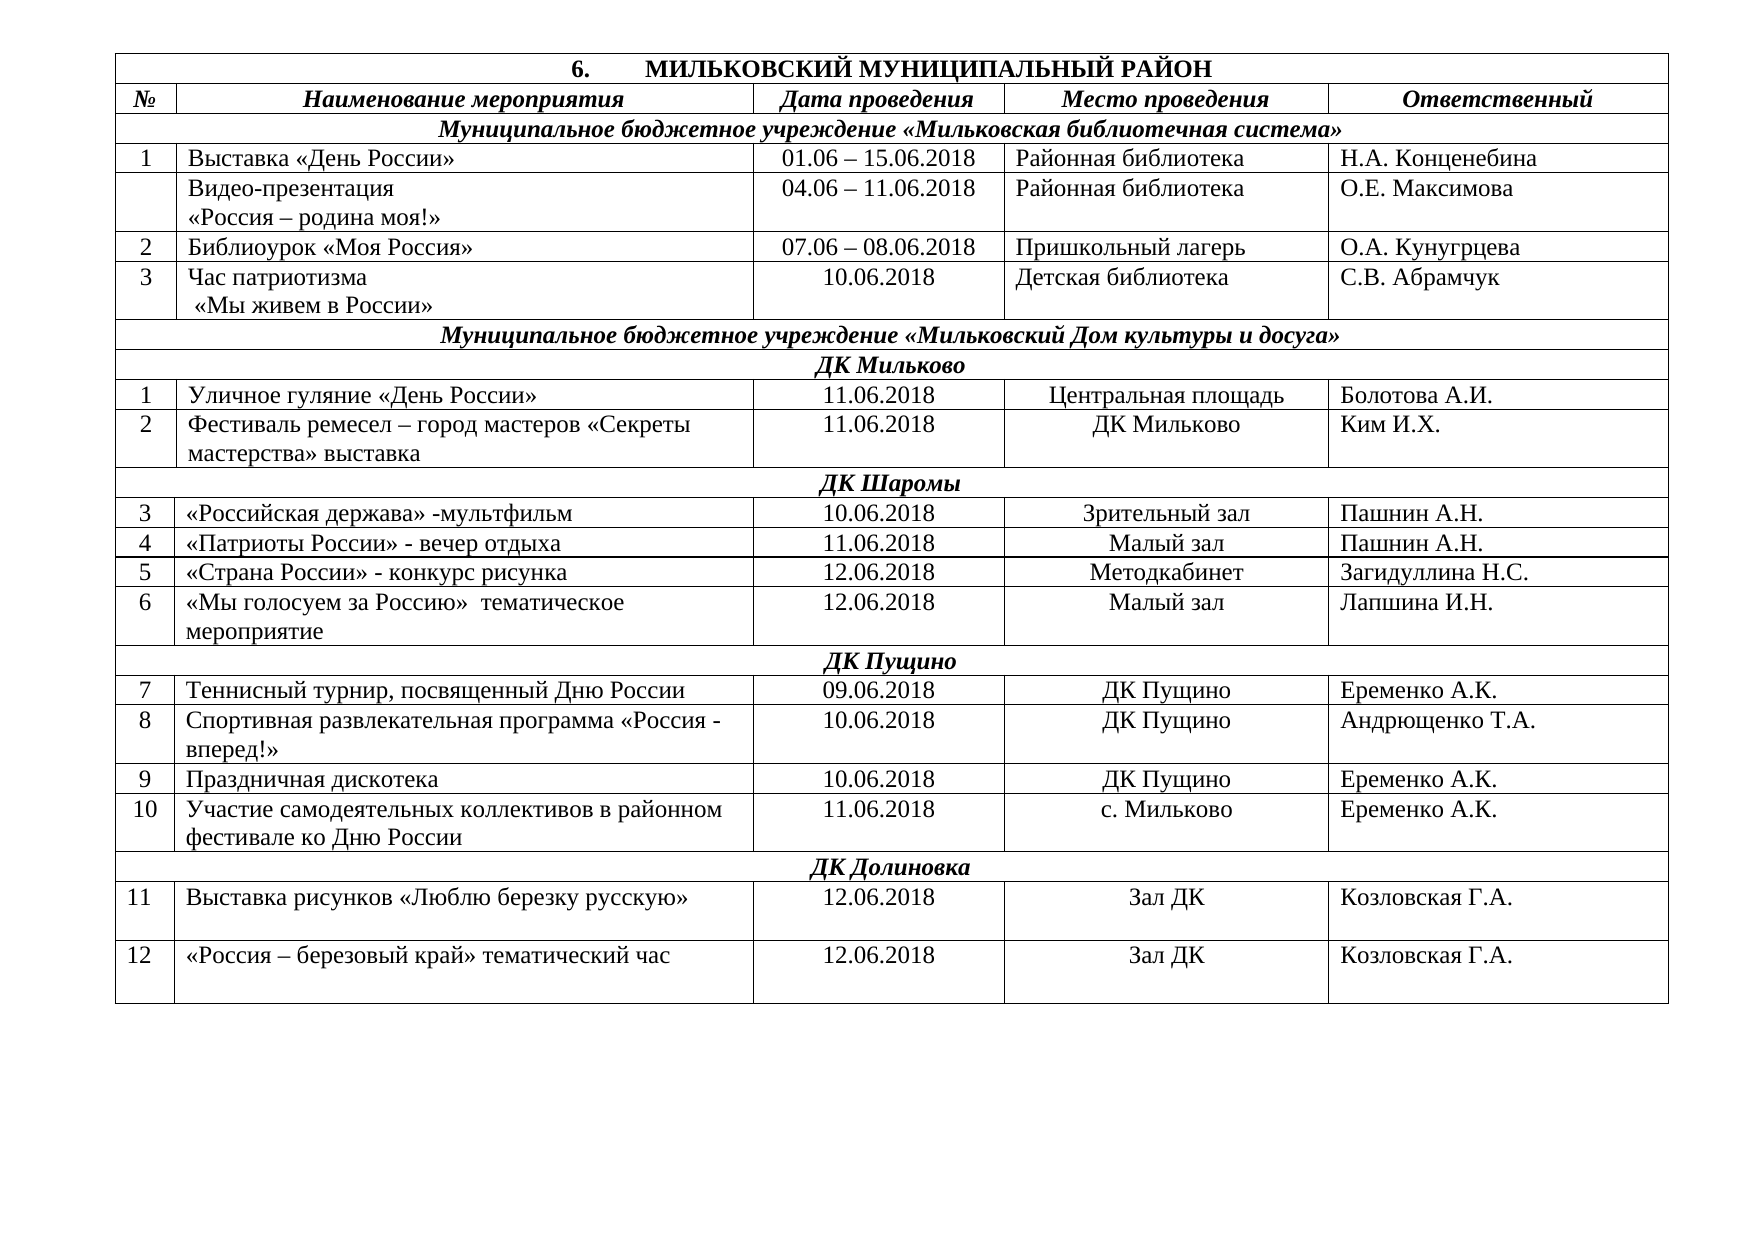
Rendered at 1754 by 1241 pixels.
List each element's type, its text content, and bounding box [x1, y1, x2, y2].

table_cell с. Мильково [1005, 794, 1328, 851]
table_cell Пришкольный лагерь [1005, 232, 1328, 261]
table_cell Дата проведения [754, 84, 1004, 113]
table_cell ДК Мильково [1005, 410, 1328, 467]
table_cell 11.06.2018 [754, 528, 1004, 556]
table_cell ДК Пущино [1005, 764, 1328, 793]
table_cell 12.06.2018 [754, 941, 1004, 1003]
table_cell Андрющенко Т.А. [1329, 705, 1668, 763]
table_cell Библиоурок «Моя Россия» [177, 232, 753, 261]
table_cell 10.06.2018 [754, 705, 1004, 763]
table_cell «Патриоты России» - вечер отдыха [175, 528, 753, 556]
table_cell 9 [116, 764, 174, 793]
table_cell Малый зал [1005, 587, 1328, 645]
table_cell Зал ДК [1005, 941, 1328, 1003]
table_cell Муниципальное бюджетное учреждение «Мильковская библиотечная система» [116, 114, 1668, 142]
table_cell ДК Шаромы [116, 468, 1668, 497]
table_cell Праздничная дискотека [175, 764, 753, 793]
table_cell ДК Долиновка [116, 852, 1668, 881]
table_cell Ответственный [1329, 84, 1668, 113]
table_cell Болотова А.И. [1329, 380, 1668, 408]
table_cell 11.06.2018 [754, 410, 1004, 467]
table_cell 2 [116, 232, 176, 261]
table_cell 07.06 – 08.06.2018 [754, 232, 1004, 261]
table_cell 04.06 – 11.06.2018 [754, 173, 1004, 231]
table_cell О.А. Кунугрцева [1329, 232, 1668, 261]
table_cell Центральная площадь [1005, 380, 1328, 408]
table_cell 8 [116, 705, 174, 763]
table_cell Видео-презентация «Россия – родина моя!» [177, 173, 753, 231]
table_cell Фестиваль ремесел – город мастеров «Секреты мастерства» выставка [177, 410, 753, 467]
table_cell 12.06.2018 [754, 558, 1004, 586]
table_cell 10 [116, 794, 174, 851]
table_cell 1 [116, 380, 176, 408]
table_cell Пашнин А.Н. [1329, 498, 1668, 527]
table_cell Зал ДК [1005, 882, 1328, 939]
table_cell Зрительный зал [1005, 498, 1328, 527]
table_cell Методкабинет [1005, 558, 1328, 586]
table_cell Загидуллина Н.С. [1329, 558, 1668, 586]
table_cell Спортивная развлекательная программа «Россия - вперед!» [175, 705, 753, 763]
table_cell 6 [116, 587, 174, 645]
table_cell Место проведения [1005, 84, 1328, 113]
table_cell 3 [116, 498, 174, 527]
table_cell 01.06 – 15.06.2018 [754, 144, 1004, 172]
table_cell Районная библиотека [1005, 144, 1328, 172]
table_cell Теннисный турнир, посвященный Дню России [175, 676, 753, 704]
table_cell «Россия – березовый край» тематический час [175, 941, 753, 1003]
table_cell Н.А. Конценебина [1329, 144, 1668, 172]
table_cell Уличное гуляние «День России» [177, 380, 753, 408]
table_cell 12 [116, 941, 174, 1003]
table_cell Участие самодеятельных коллективов в районном фестивале ко Дню России [175, 794, 753, 851]
table_cell 11 [116, 882, 174, 939]
table_cell 10.06.2018 [754, 262, 1004, 319]
table_cell [116, 173, 176, 231]
table_cell 10.06.2018 [754, 498, 1004, 527]
table_header МИЛЬКОВСКИЙ МУНИЦИПАЛЬНЫЙ РАЙОН [116, 54, 1668, 83]
table_cell Козловская Г.А. [1329, 882, 1668, 939]
table_cell С.В. Абрамчук [1329, 262, 1668, 319]
table_cell 3 [116, 262, 176, 319]
table_cell ДК Мильково [116, 350, 1668, 379]
table_cell Еременко А.К. [1329, 676, 1668, 704]
table_cell Пашнин А.Н. [1329, 528, 1668, 556]
table_cell Лапшина И.Н. [1329, 587, 1668, 645]
table_cell ДК Пущино [116, 646, 1668, 674]
table_cell Ким И.Х. [1329, 410, 1668, 467]
table_cell ДК Пущино [1005, 676, 1328, 704]
table_cell Муниципальное бюджетное учреждение «Мильковский Дом культуры и досуга» [116, 320, 1668, 349]
table_cell ДК Пущино [1005, 705, 1328, 763]
table_cell Малый зал [1005, 528, 1328, 556]
table_cell Детская библиотека [1005, 262, 1328, 319]
table_cell 4 [116, 528, 174, 556]
table_cell «Страна России» - конкурс рисунка [175, 558, 753, 586]
table_cell Час патриотизма «Мы живем в России» [177, 262, 753, 319]
table_cell Районная библиотека [1005, 173, 1328, 231]
table_cell Еременко А.К. [1329, 764, 1668, 793]
table_cell 09.06.2018 [754, 676, 1004, 704]
table_cell Выставка «День России» [177, 144, 753, 172]
table_cell Козловская Г.А. [1329, 941, 1668, 1003]
table_cell 2 [116, 410, 176, 467]
table_cell Еременко А.К. [1329, 794, 1668, 851]
table_cell О.Е. Максимова [1329, 173, 1668, 231]
table_cell 11.06.2018 [754, 380, 1004, 408]
table_cell «Российская держава» -мультфильм [175, 498, 753, 527]
table_cell № [116, 84, 176, 113]
table_cell «Мы голосуем за Россию» тематическое мероприятие [175, 587, 753, 645]
table_cell Выставка рисунков «Люблю березку русскую» [175, 882, 753, 939]
table_cell 5 [116, 558, 174, 586]
table_cell 1 [116, 144, 176, 172]
table_cell 10.06.2018 [754, 764, 1004, 793]
table_cell 7 [116, 676, 174, 704]
table_cell 11.06.2018 [754, 794, 1004, 851]
table_cell 12.06.2018 [754, 882, 1004, 939]
table_cell 12.06.2018 [754, 587, 1004, 645]
table_cell Наименование мероприятия [177, 84, 753, 113]
